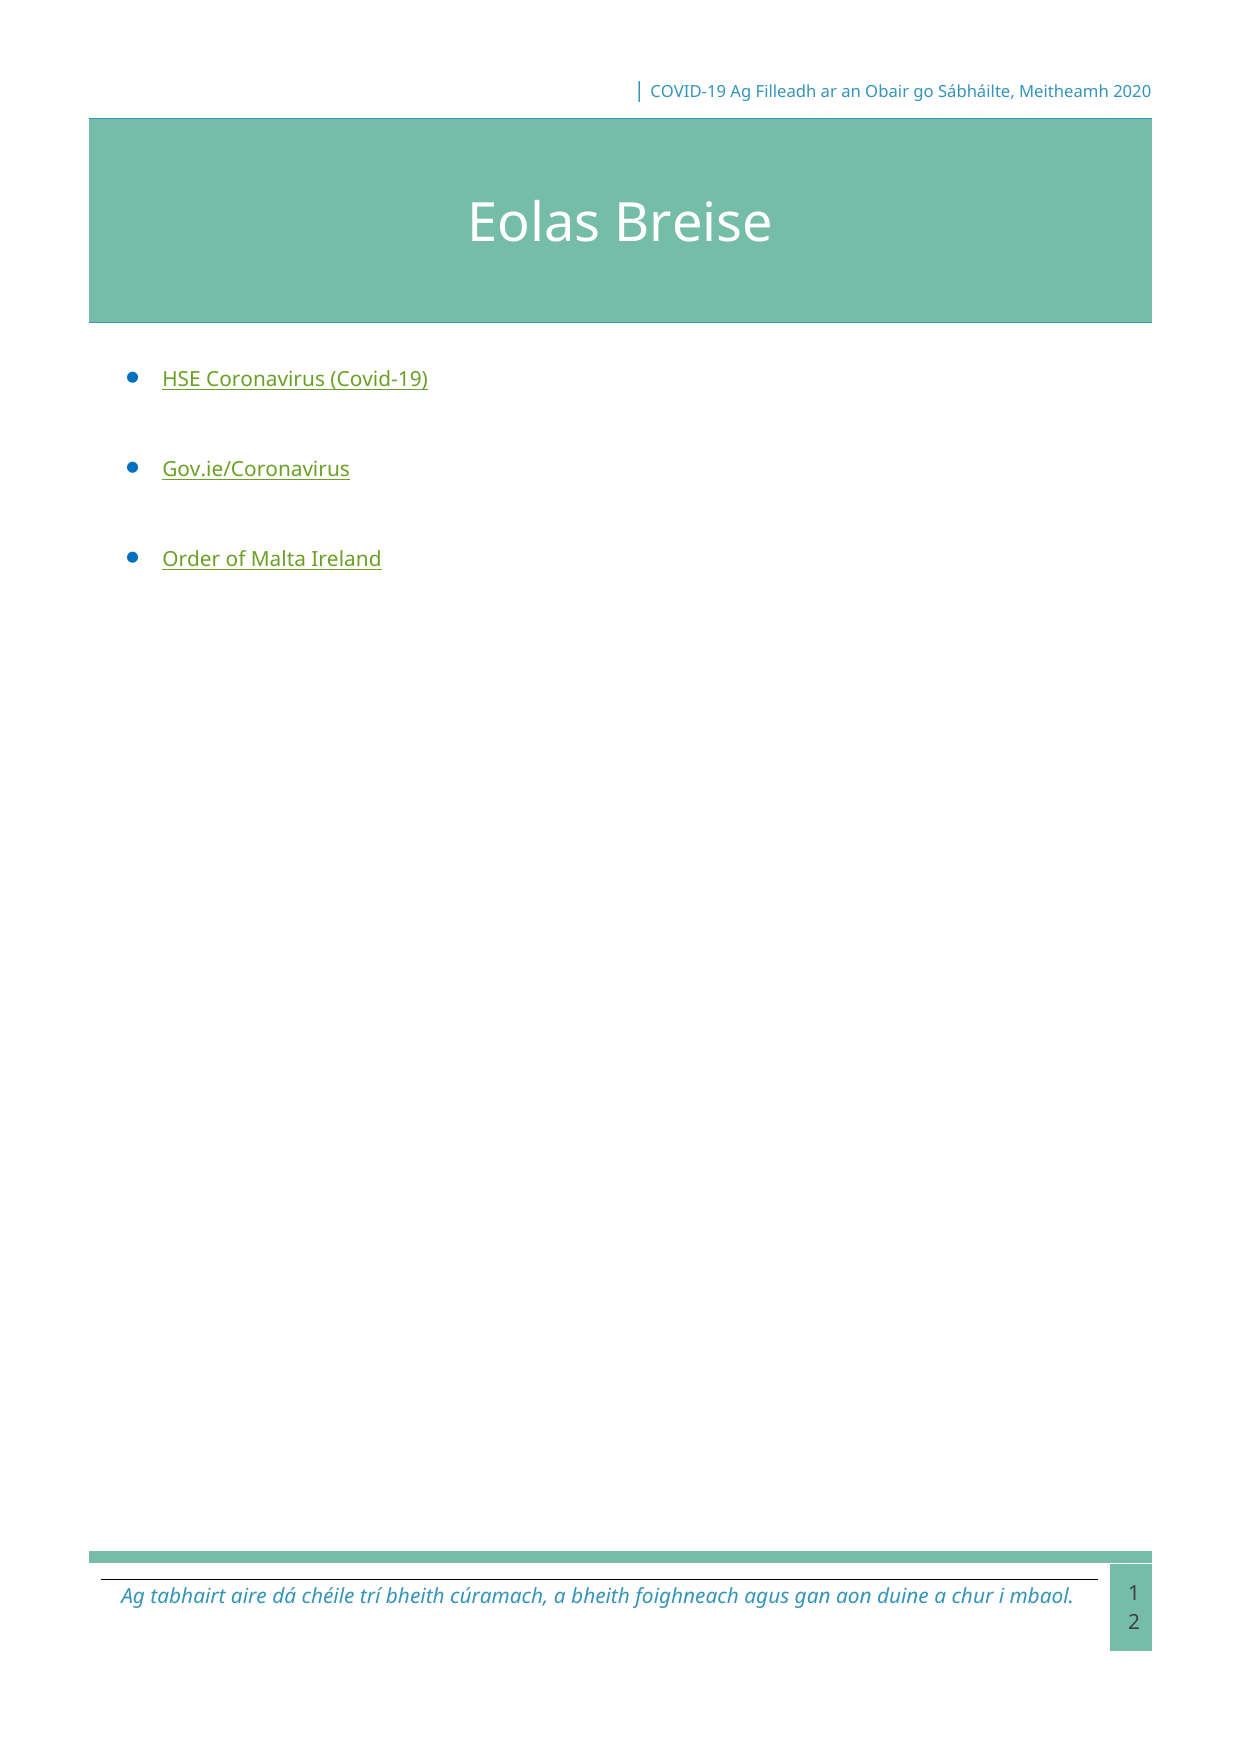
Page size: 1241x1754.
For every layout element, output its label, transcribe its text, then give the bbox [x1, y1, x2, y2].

list Order of Malta Ireland [124, 536, 1152, 574]
subtitle Eolas Breise [89, 119, 1152, 322]
list Gov.ie/Coronavirus [124, 446, 1152, 484]
list HSE Coronavirus (Covid-19) [124, 356, 1152, 394]
